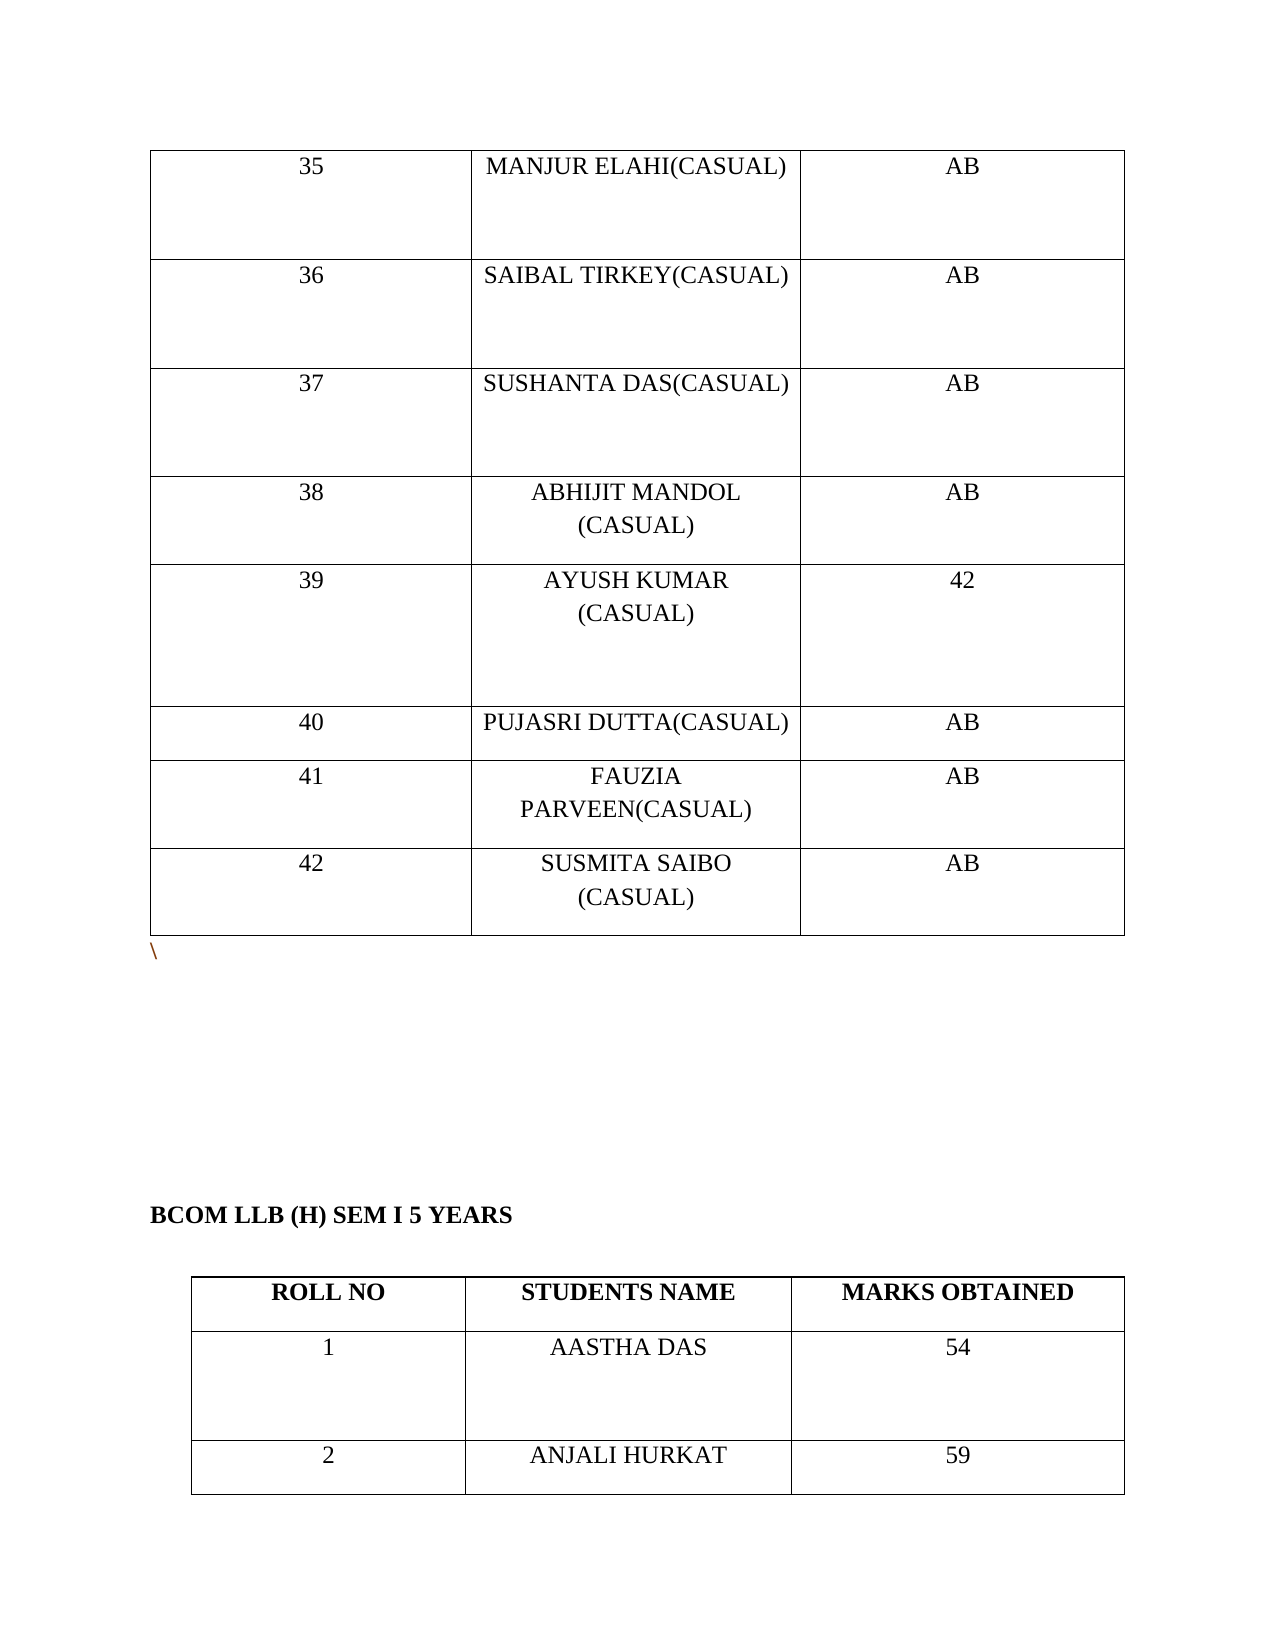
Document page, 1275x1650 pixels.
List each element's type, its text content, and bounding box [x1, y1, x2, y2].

table_header STUDENTS NAME [466, 1278, 791, 1331]
table_cell SUSMITA SAIBO (CASUAL) [472, 849, 800, 935]
table_cell 37 [151, 369, 471, 476]
table_cell AASTHA DAS [466, 1332, 791, 1439]
table_cell PUJASRI DUTTA(CASUAL) [472, 707, 800, 760]
table_cell 36 [151, 260, 471, 367]
table_cell 38 [151, 477, 471, 564]
table_cell MANJUR ELAHI(CASUAL) [472, 151, 800, 259]
table_header ROLL NO [192, 1278, 465, 1331]
table_cell AB [801, 761, 1124, 847]
table_cell 42 [801, 565, 1124, 706]
table_cell AB [801, 260, 1124, 367]
table_cell 35 [151, 151, 471, 259]
table_cell 40 [151, 707, 471, 760]
table_cell FAUZIA PARVEEN(CASUAL) [472, 761, 800, 847]
table_cell SUSHANTA DAS(CASUAL) [472, 369, 800, 476]
text BCOM LLB (H) SEM I 5 YEARS [150, 1200, 1125, 1229]
table_cell AB [801, 369, 1124, 476]
table_cell ANJALI HURKAT [466, 1441, 791, 1494]
table_cell AB [801, 707, 1124, 760]
table_cell 59 [792, 1441, 1124, 1494]
table_cell 39 [151, 565, 471, 706]
text \ [150, 936, 1125, 965]
table_cell AB [801, 477, 1124, 564]
table_cell 2 [192, 1441, 465, 1494]
table_cell 54 [792, 1332, 1124, 1439]
table_cell SAIBAL TIRKEY(CASUAL) [472, 260, 800, 367]
table_cell 1 [192, 1332, 465, 1439]
table_cell 41 [151, 761, 471, 847]
table_cell ABHIJIT MANDOL (CASUAL) [472, 477, 800, 564]
table_cell AB [801, 151, 1124, 259]
table_cell AB [801, 849, 1124, 935]
table_cell 42 [151, 849, 471, 935]
table_header MARKS OBTAINED [792, 1278, 1124, 1331]
table_cell AYUSH KUMAR (CASUAL) [472, 565, 800, 706]
